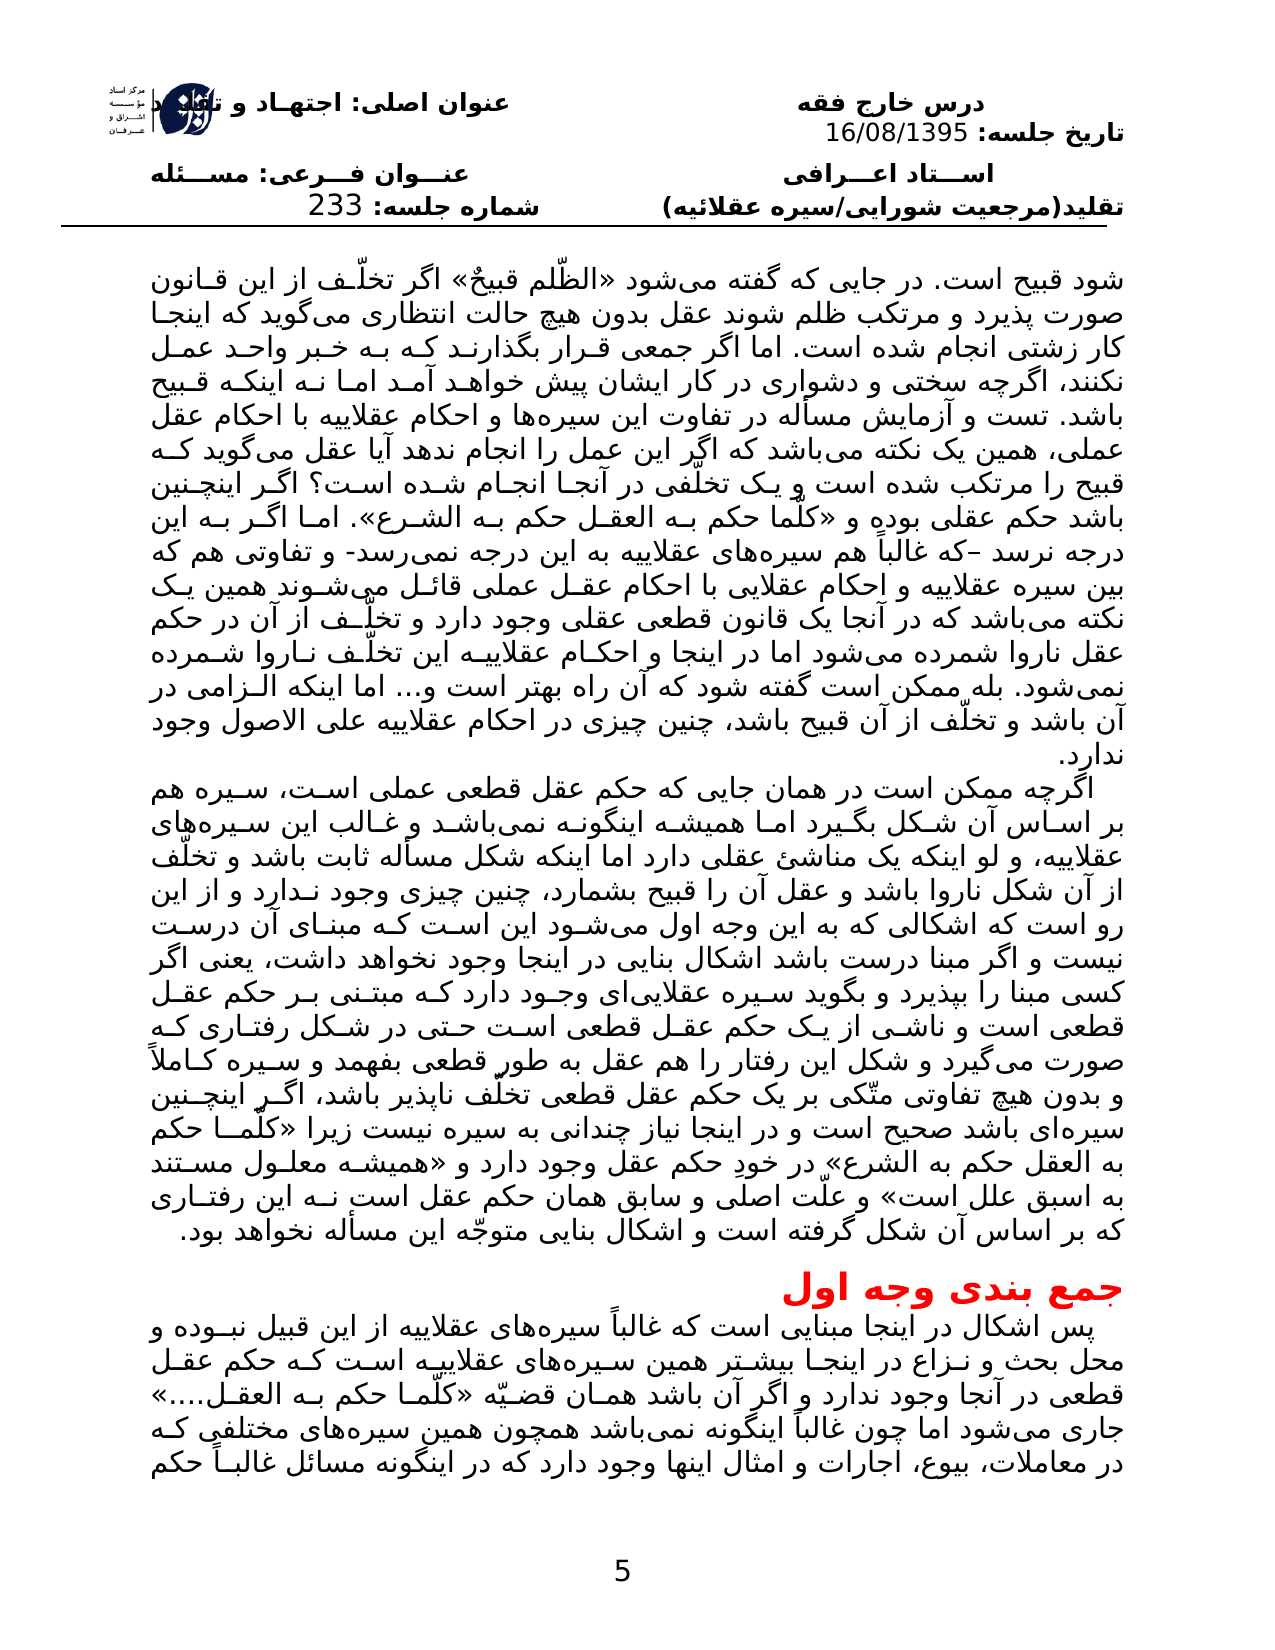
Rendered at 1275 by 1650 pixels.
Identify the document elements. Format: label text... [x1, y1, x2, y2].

text اگرچه ممکن است در همان جایی که حکم عقل قطعی عملی است، سیره هم بر اساس آن شکل بگیرد اما همیشه اینگونه نمی‌باشد و غالب این سیره‌های عقلاییه، و لو اینکه یک مناشئ عقلی دارد اما اینکه شکل مسأله ثابت باشد و تخلّف از آن شکل ناروا باشد و عقل آن را قبیح بشمارد، چنین چیزی وجود ندارد و از این رو است که اشکالی که به این وجه اول می‌شود این است که مبنای آن درست نیست و اگر مبنا درست باشد اشکال بنایی در اینجا وجود نخواهد داشت، یعنی اگر کسی مبنا را بپذیرد و بگوید سیره‌‌ عقلایی‌ای وجود دارد که مبتنی بر حکم عقل قطعی است و ناشی از یک حکم عقل قطعی است حتی در شکل رفتاری که صورت می‌گیرد و شکل این رفتار را هم عقل به طور قطعی بفهمد و سیره کاملاً و بدون هیچ تفاوتی متّکی بر یک حکم عقل قطعی تخلّف ناپذیر باشد، اگر اینچنین سیره‌ای باشد صحیح است و در اینجا نیاز چندانی به سیره نیست زیرا «کلّما حکم به العقل حکم به الشرع» در خودِ حکم عقل وجود دارد و «همیشه معلول مستند به اسبق علل است» و علّت اصلی و سابق همان حکم عقل است نه این رفتاری که بر اساس آن شکل گرفته است و اشکال بنایی متوجّه این مسأله نخواهد بود. [150, 772, 1125, 1247]
picture [102, 78, 215, 138]
subtitle جمع بندی وجه اول [150, 1266, 1125, 1309]
